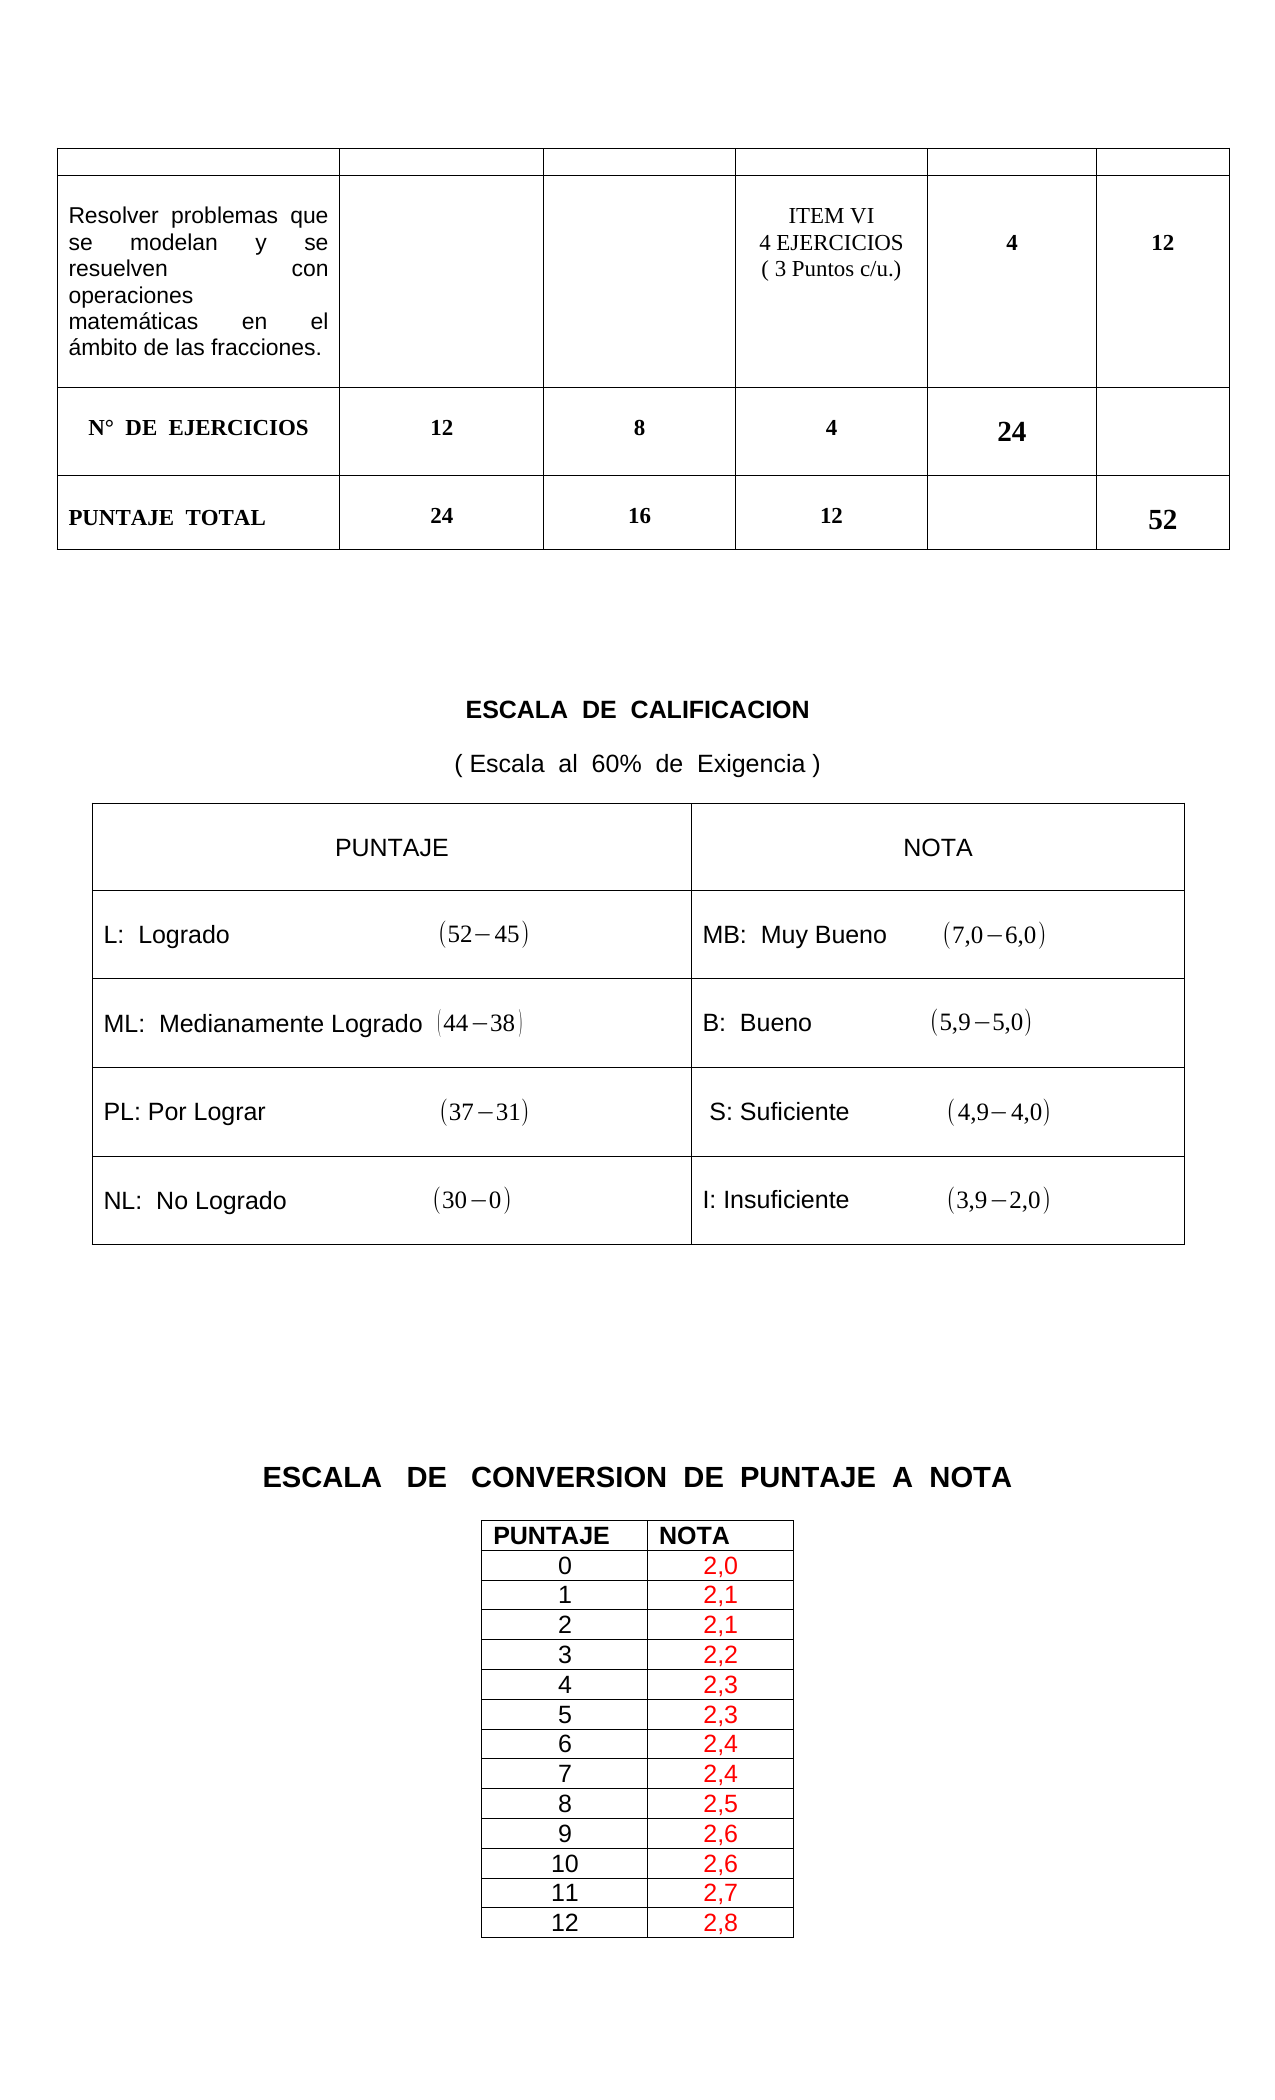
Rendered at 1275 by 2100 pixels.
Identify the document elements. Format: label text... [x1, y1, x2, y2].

table_cell 2,8 [648, 1908, 793, 1937]
table_cell 5 [482, 1700, 647, 1728]
table_cell 2,1 [648, 1581, 793, 1609]
table_cell 12 [340, 388, 543, 475]
table_cell 3 [482, 1640, 647, 1669]
text ESCALA DE CONVERSION DE PUNTAJE A NOTA [177, 1461, 1098, 1494]
table_cell 2,7 [648, 1879, 793, 1907]
table_cell NL: No Logrado [93, 1157, 691, 1244]
table_header NOTA [692, 804, 1184, 890]
table_cell 2,3 [648, 1700, 793, 1728]
table_cell 8 [544, 388, 735, 475]
table_header PUNTAJE [482, 1521, 647, 1550]
table_cell 1 [482, 1581, 647, 1609]
table_cell 2 [482, 1610, 647, 1639]
table_cell Resolver problemas que se modelan y se resuelven con operaciones matemáticas en el ámbito de las fracciones. [58, 176, 339, 387]
table_cell PL: Por Lograr [93, 1068, 691, 1156]
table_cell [58, 149, 339, 175]
table_cell 24 [928, 388, 1096, 475]
table_cell 9 [482, 1819, 647, 1848]
table_cell 4 [928, 149, 1096, 175]
table_cell 8 [1097, 149, 1229, 175]
table_cell [544, 149, 735, 175]
table_cell L: Logrado [93, 891, 691, 978]
table_cell 2,4 [648, 1730, 793, 1758]
table_cell 52 [1097, 476, 1229, 549]
table_cell 11 [482, 1879, 647, 1907]
table_cell 2,0 [648, 1551, 793, 1579]
table_cell PUNTAJE TOTAL [58, 476, 339, 549]
text ( Escala al 60% de Exigencia ) [177, 749, 1098, 778]
text ESCALA DE CALIFICACION [177, 695, 1098, 724]
table_cell [340, 176, 543, 387]
table_cell 0 [482, 1551, 647, 1579]
table_cell 2,2 [648, 1640, 793, 1669]
table_cell S: Suficiente [692, 1068, 1184, 1156]
table_cell 10 [482, 1849, 647, 1877]
table_cell 12 [482, 1908, 647, 1937]
table_cell [544, 176, 735, 387]
table_header NOTA [648, 1521, 793, 1550]
table_cell ML: Medianamente Logrado [93, 979, 691, 1067]
table_cell 4 [482, 1670, 647, 1699]
table_cell 12 [1097, 176, 1229, 387]
table_cell 2,5 [648, 1789, 793, 1818]
table_cell 2,6 [648, 1819, 793, 1848]
table_cell 2,4 [648, 1759, 793, 1788]
table_cell [928, 476, 1096, 549]
table_cell ITEM VI 4 EJERCICIOS ( 3 Puntos c/u.) [736, 176, 927, 387]
table_cell 4 [928, 176, 1096, 387]
table_cell I: Insuficiente [692, 1157, 1184, 1244]
table_cell MB: Muy Bueno [692, 891, 1184, 978]
table_cell 24 [340, 476, 543, 549]
table_cell [1097, 388, 1229, 475]
table_cell 6 [482, 1730, 647, 1758]
table_cell B: Bueno [692, 979, 1184, 1067]
table_cell 2,1 [648, 1610, 793, 1639]
table_cell 2,3 [648, 1670, 793, 1699]
table_header PUNTAJE [93, 804, 691, 890]
table_cell 4 [736, 388, 927, 475]
table_cell 7 [482, 1759, 647, 1788]
table_cell 16 [544, 476, 735, 549]
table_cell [340, 149, 543, 175]
table_cell [736, 149, 927, 175]
table_cell N° DE EJERCICIOS [58, 388, 339, 475]
table_cell 8 [482, 1789, 647, 1818]
table_cell 12 [736, 476, 927, 549]
table_cell 2,6 [648, 1849, 793, 1877]
